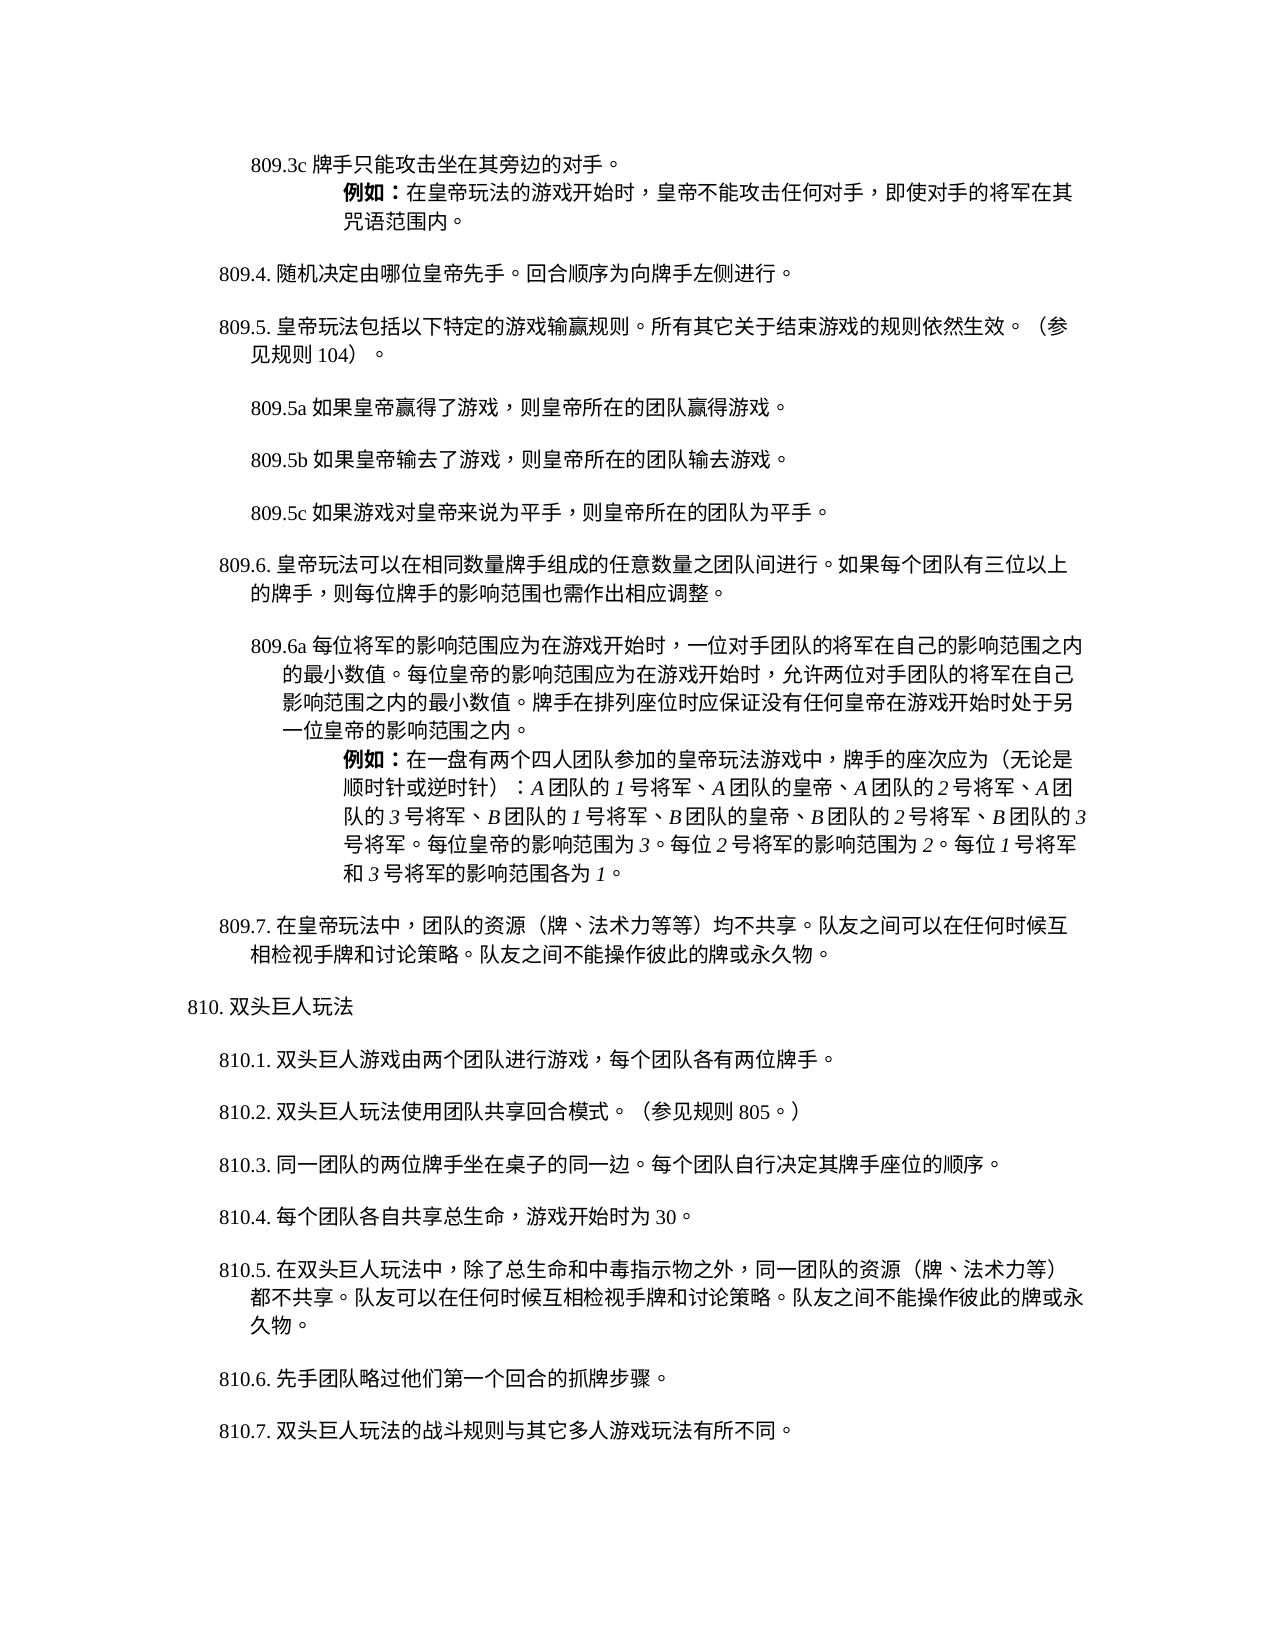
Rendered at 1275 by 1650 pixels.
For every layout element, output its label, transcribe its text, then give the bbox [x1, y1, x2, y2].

text 810. 双头巨人玩法 [187, 992, 1087, 1021]
text 809.5b 如果皇帝输去了游戏，则皇帝所在的团队输去游戏。 [251, 445, 1087, 474]
text 例如：在一盘有两个四人团队参加的皇帝玩法游戏中，牌手的座次应为（无论是顺时针或逆时针）：A团队的1号将军、A团队的皇帝、A团队的2号将军、A团队的3号将军、B团队的1号将军、B团队的皇帝、B团队的2号将军、B团队的3号将军。每位皇帝的影响范围为3。每位2号将军的影响范围为2。每位1号将军和3号将军的影响范围各为1。 [343, 745, 1087, 887]
text 例如：在皇帝玩法的游戏开始时，皇帝不能攻击任何对手，即使对手的将军在其咒语范围内。 [343, 178, 1087, 235]
text 810.4. 每个团队各自共享总生命，游戏开始时为30。 [219, 1202, 1087, 1231]
text 810.5. 在双头巨人玩法中，除了总生命和中毒指示物之外，同一团队的资源（牌、法术力等）都不共享。队友可以在任何时候互相检视手牌和讨论策略。队友之间不能操作彼此的牌或永久物。 [219, 1255, 1087, 1340]
text 809.6. 皇帝玩法可以在相同数量牌手组成的任意数量之团队间进行。如果每个团队有三位以上的牌手，则每位牌手的影响范围也需作出相应调整。 [219, 550, 1087, 607]
text 809.3c 牌手只能攻击坐在其旁边的对手。 [251, 150, 1087, 178]
text 809.5. 皇帝玩法包括以下特定的游戏输赢规则。所有其它关于结束游戏的规则依然生效。（参见规则104）。 [219, 312, 1087, 369]
text 809.7. 在皇帝玩法中，团队的资源（牌、法术力等等）均不共享。队友之间可以在任何时候互相检视手牌和讨论策略。队友之间不能操作彼此的牌或永久物。 [219, 911, 1087, 968]
text 810.6. 先手团队略过他们第一个回合的抓牌步骤。 [219, 1364, 1087, 1392]
text 809.4. 随机决定由哪位皇帝先手。回合顺序为向牌手左侧进行。 [219, 259, 1087, 288]
text 810.7. 双头巨人玩法的战斗规则与其它多人游戏玩法有所不同。 [219, 1417, 1087, 1445]
text 809.6a 每位将军的影响范围应为在游戏开始时，一位对手团队的将军在自己的影响范围之内的最小数值。每位皇帝的影响范围应为在游戏开始时，允许两位对手团队的将军在自己影响范围之内的最小数值。牌手在排列座位时应保证没有任何皇帝在游戏开始时处于另一位皇帝的影响范围之内。 [251, 631, 1087, 745]
text 810.3. 同一团队的两位牌手坐在桌子的同一边。每个团队自行决定其牌手座位的顺序。 [219, 1150, 1087, 1178]
text 809.5c 如果游戏对皇帝来说为平手，则皇帝所在的团队为平手。 [251, 498, 1087, 526]
text 810.1. 双头巨人游戏由两个团队进行游戏，每个团队各有两位牌手。 [219, 1045, 1087, 1073]
text 810.2. 双头巨人玩法使用团队共享回合模式。（参见规则805。） [219, 1097, 1087, 1126]
text 809.5a 如果皇帝赢得了游戏，则皇帝所在的团队赢得游戏。 [251, 393, 1087, 421]
